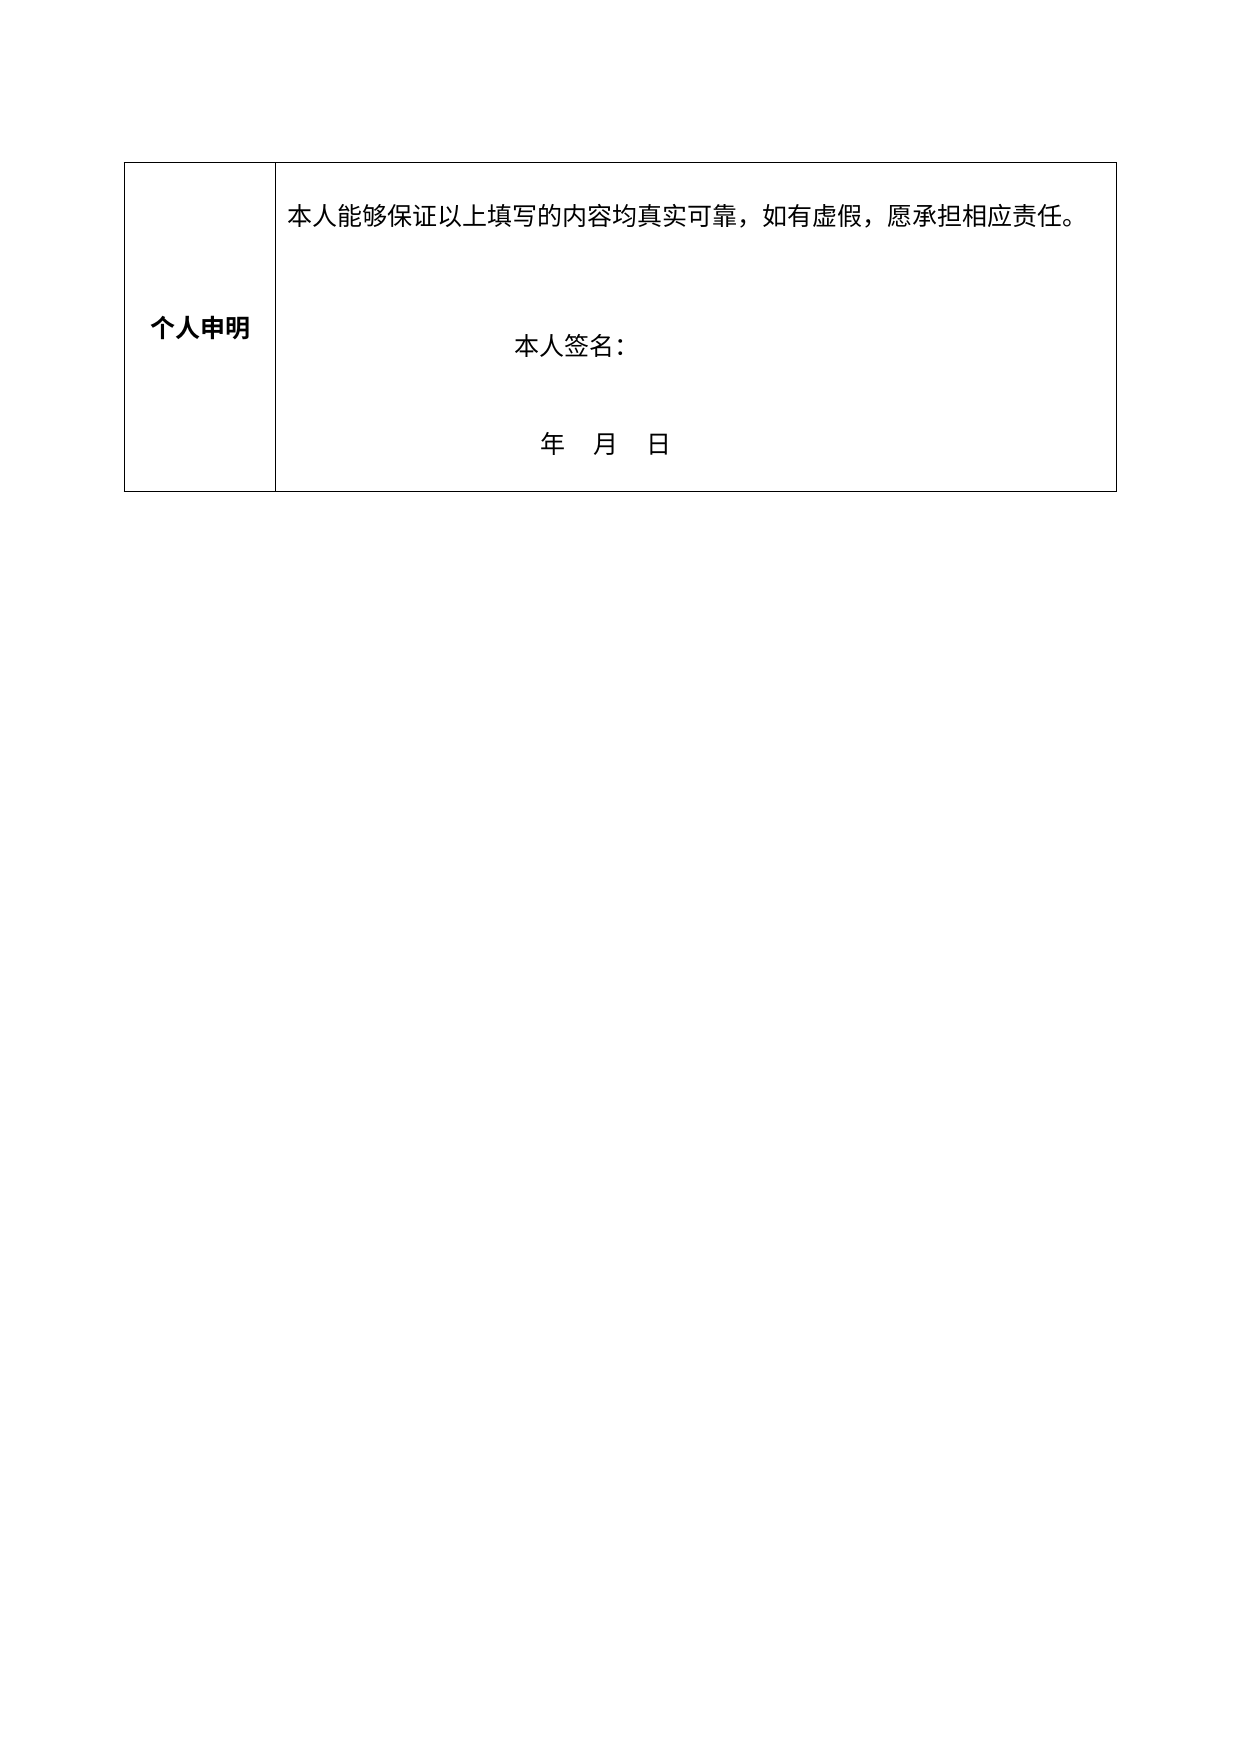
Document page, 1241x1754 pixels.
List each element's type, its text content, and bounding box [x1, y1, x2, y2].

table_cell 个人申明 [125, 163, 275, 491]
table_cell 本人能够保证以上填写的内容均真实可靠，如有虚假，愿承担相应责任。 本人签名： 年 月 日 [276, 163, 1116, 491]
